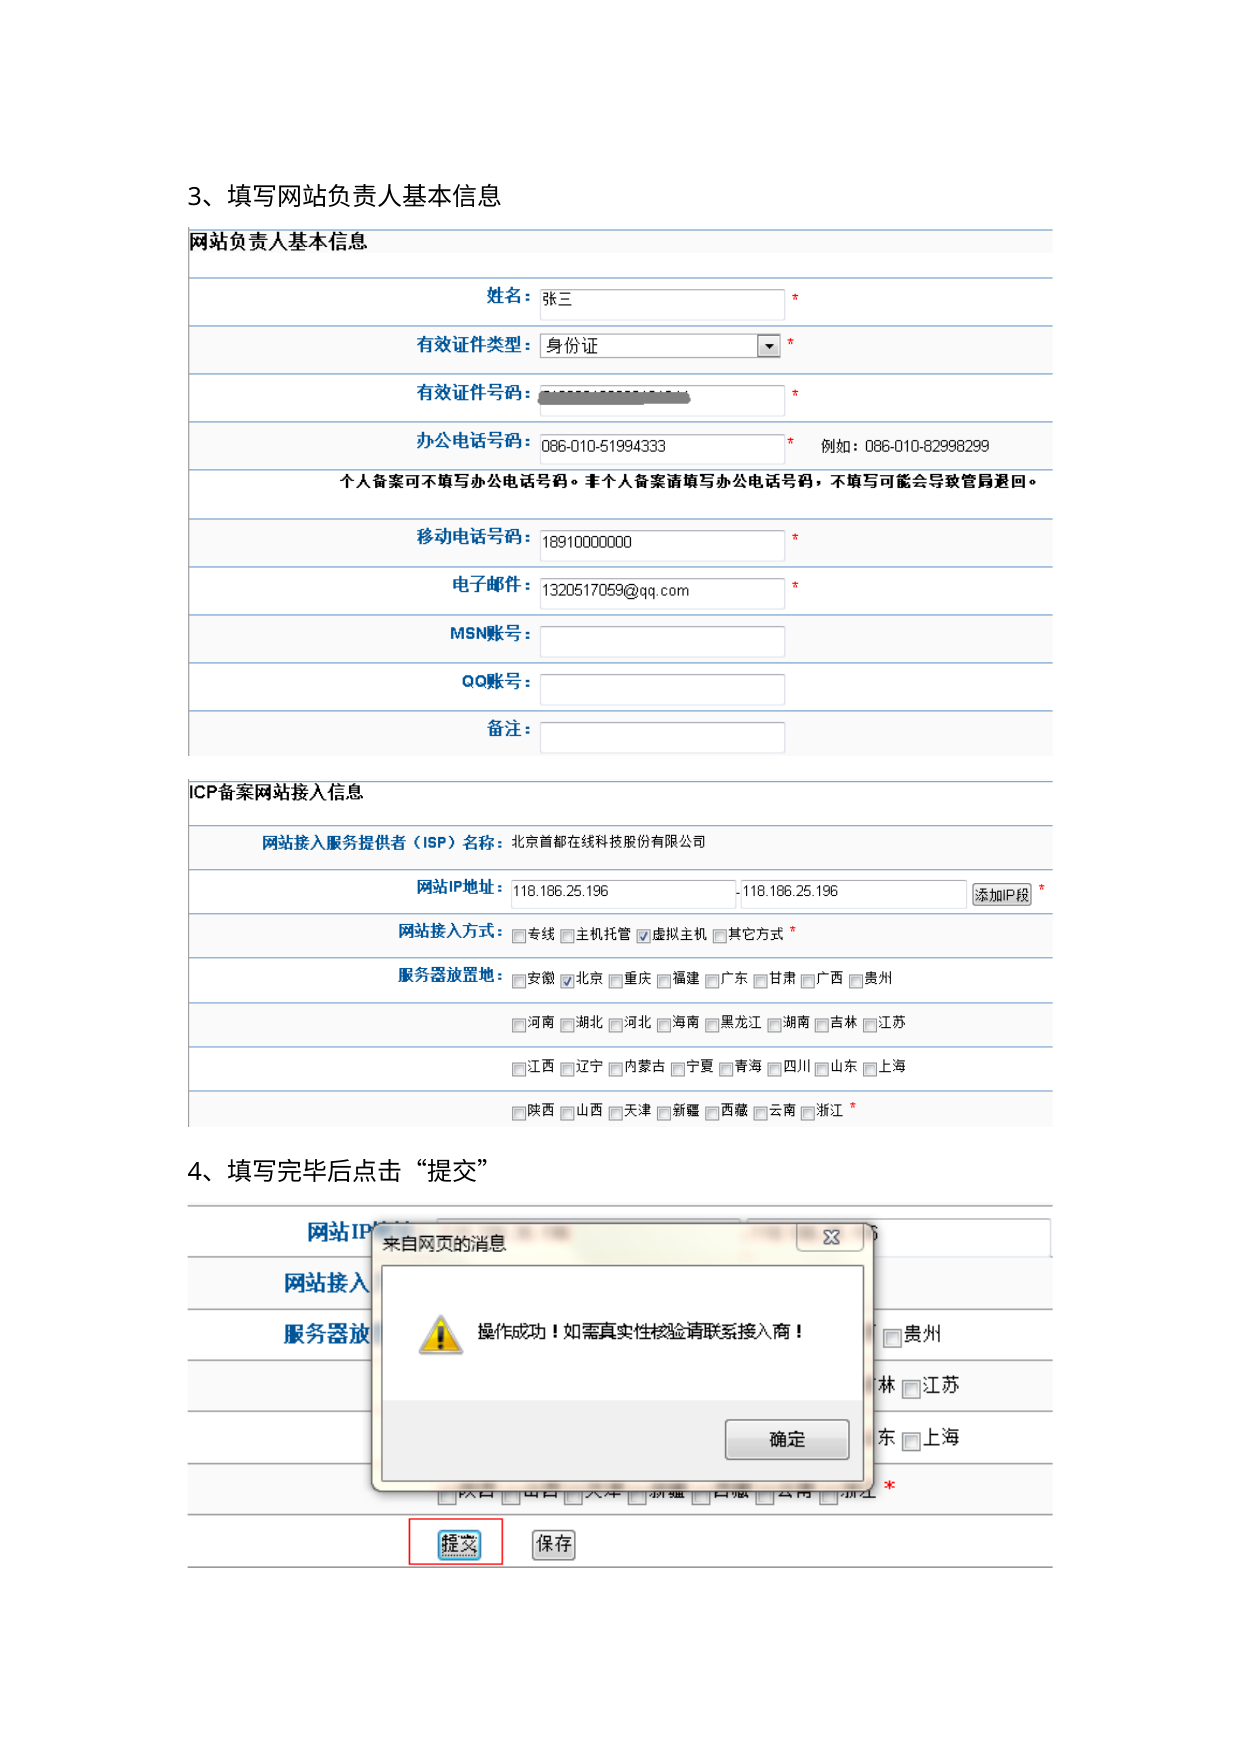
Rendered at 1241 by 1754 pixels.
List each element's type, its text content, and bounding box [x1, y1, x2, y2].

picture [187, 227, 1053, 756]
text 4、填写完毕后点击“提交” [187, 1137, 1053, 1202]
picture [187, 1202, 1053, 1568]
picture [187, 779, 1053, 1127]
text 3、填写网站负责人基本信息 [187, 162, 1053, 227]
